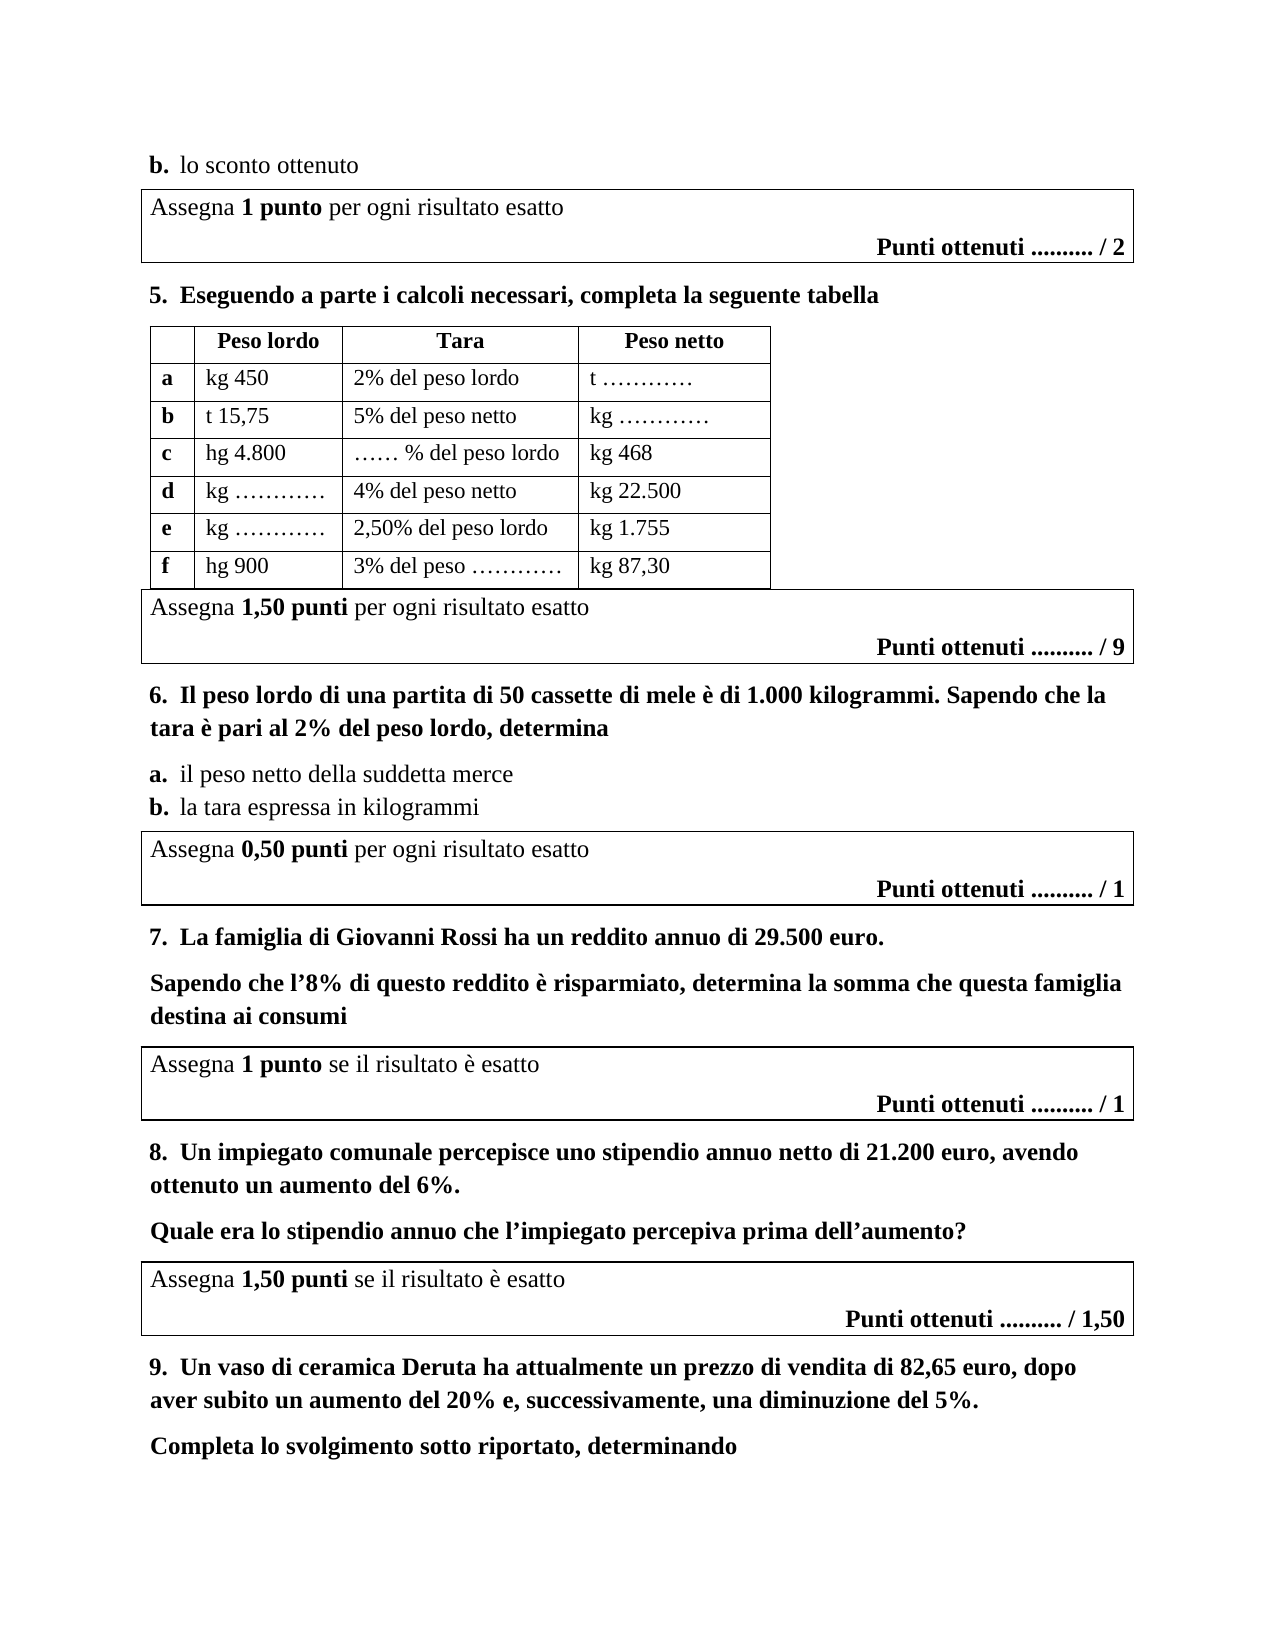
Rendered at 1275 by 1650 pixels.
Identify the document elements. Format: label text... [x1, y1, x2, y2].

text Punti ottenuti .......... / 1 [142, 1086, 1133, 1119]
table_cell b [151, 402, 194, 438]
table_cell c [151, 439, 194, 476]
text Punti ottenuti .......... / 1 [142, 871, 1133, 904]
table_cell d [151, 477, 194, 513]
table_header Tara [343, 327, 578, 363]
table_header [151, 327, 194, 363]
table_cell f [151, 552, 194, 588]
table_cell 2% del peso lordo [343, 364, 578, 401]
table_cell hg 4.800 [195, 439, 342, 476]
list la tara espressa in kilogrammi [149, 792, 1125, 821]
table_cell 5% del peso netto [343, 402, 578, 438]
text Punti ottenuti .......... / 9 [142, 629, 1133, 663]
table_cell a [151, 364, 194, 401]
table_cell 2,50% del peso lordo [343, 514, 578, 551]
text Assegna 1 punto per ogni risultato esatto [142, 190, 1133, 221]
table_cell kg ………… [195, 477, 342, 513]
table_cell hg 900 [195, 552, 342, 588]
table_cell e [151, 514, 194, 551]
list Un vaso di ceramica Deruta ha attualmente un prezzo di vendita di 82,65 euro, dopo aver subito un aumento del 20% e, successivamente, una diminuzione del 5%. [149, 1352, 1125, 1414]
table_header Peso netto [579, 327, 770, 363]
table_cell kg ………… [579, 402, 770, 438]
list Il peso lordo di una partita di 50 cassette di mele è di 1.000 kilogrammi. Sapendo che la tara è pari al 2% del peso lordo, determina [149, 680, 1125, 742]
text Sapendo che l’8% di questo reddito è risparmiato, determina la somma che questa famiglia destina ai consumi [150, 968, 1125, 1029]
list La famiglia di Giovanni Rossi ha un reddito annuo di 29.500 euro. [149, 922, 1125, 951]
list Eseguendo a parte i calcoli necessari, completa la seguente tabella [149, 280, 1125, 309]
text Assegna 0,50 punti per ogni risultato esatto [142, 832, 1133, 863]
table_cell kg 87,30 [579, 552, 770, 588]
table_cell kg 22.500 [579, 477, 770, 513]
list il peso netto della suddetta merce [149, 759, 1125, 788]
table_cell kg 1.755 [579, 514, 770, 551]
text Completa lo svolgimento sotto riportato, determinando [150, 1431, 1125, 1460]
table_cell 4% del peso netto [343, 477, 578, 513]
text Punti ottenuti .......... / 2 [142, 228, 1133, 262]
text Assegna 1,50 punti per ogni risultato esatto [142, 590, 1133, 621]
table_cell kg ………… [195, 514, 342, 551]
table_cell kg 468 [579, 439, 770, 476]
table_cell …… % del peso lordo [343, 439, 578, 476]
text Assegna 1 punto se il risultato è esatto [142, 1048, 1133, 1078]
table_cell 3% del peso ………… [343, 552, 578, 588]
table_cell t ………… [579, 364, 770, 401]
text Assegna 1,50 punti se il risultato è esatto [142, 1263, 1133, 1293]
table_cell t 15,75 [195, 402, 342, 438]
list Un impiegato comunale percepisce uno stipendio annuo netto di 21.200 euro, avendo ottenuto un aumento del 6%. [149, 1137, 1125, 1199]
list lo sconto ottenuto [149, 150, 1125, 179]
table_cell kg 450 [195, 364, 342, 401]
table_header Peso lordo [195, 327, 342, 363]
text Quale era lo stipendio annuo che l’impiegato percepiva prima dell’aumento? [150, 1216, 1125, 1245]
text Punti ottenuti .......... / 1,50 [142, 1301, 1133, 1335]
